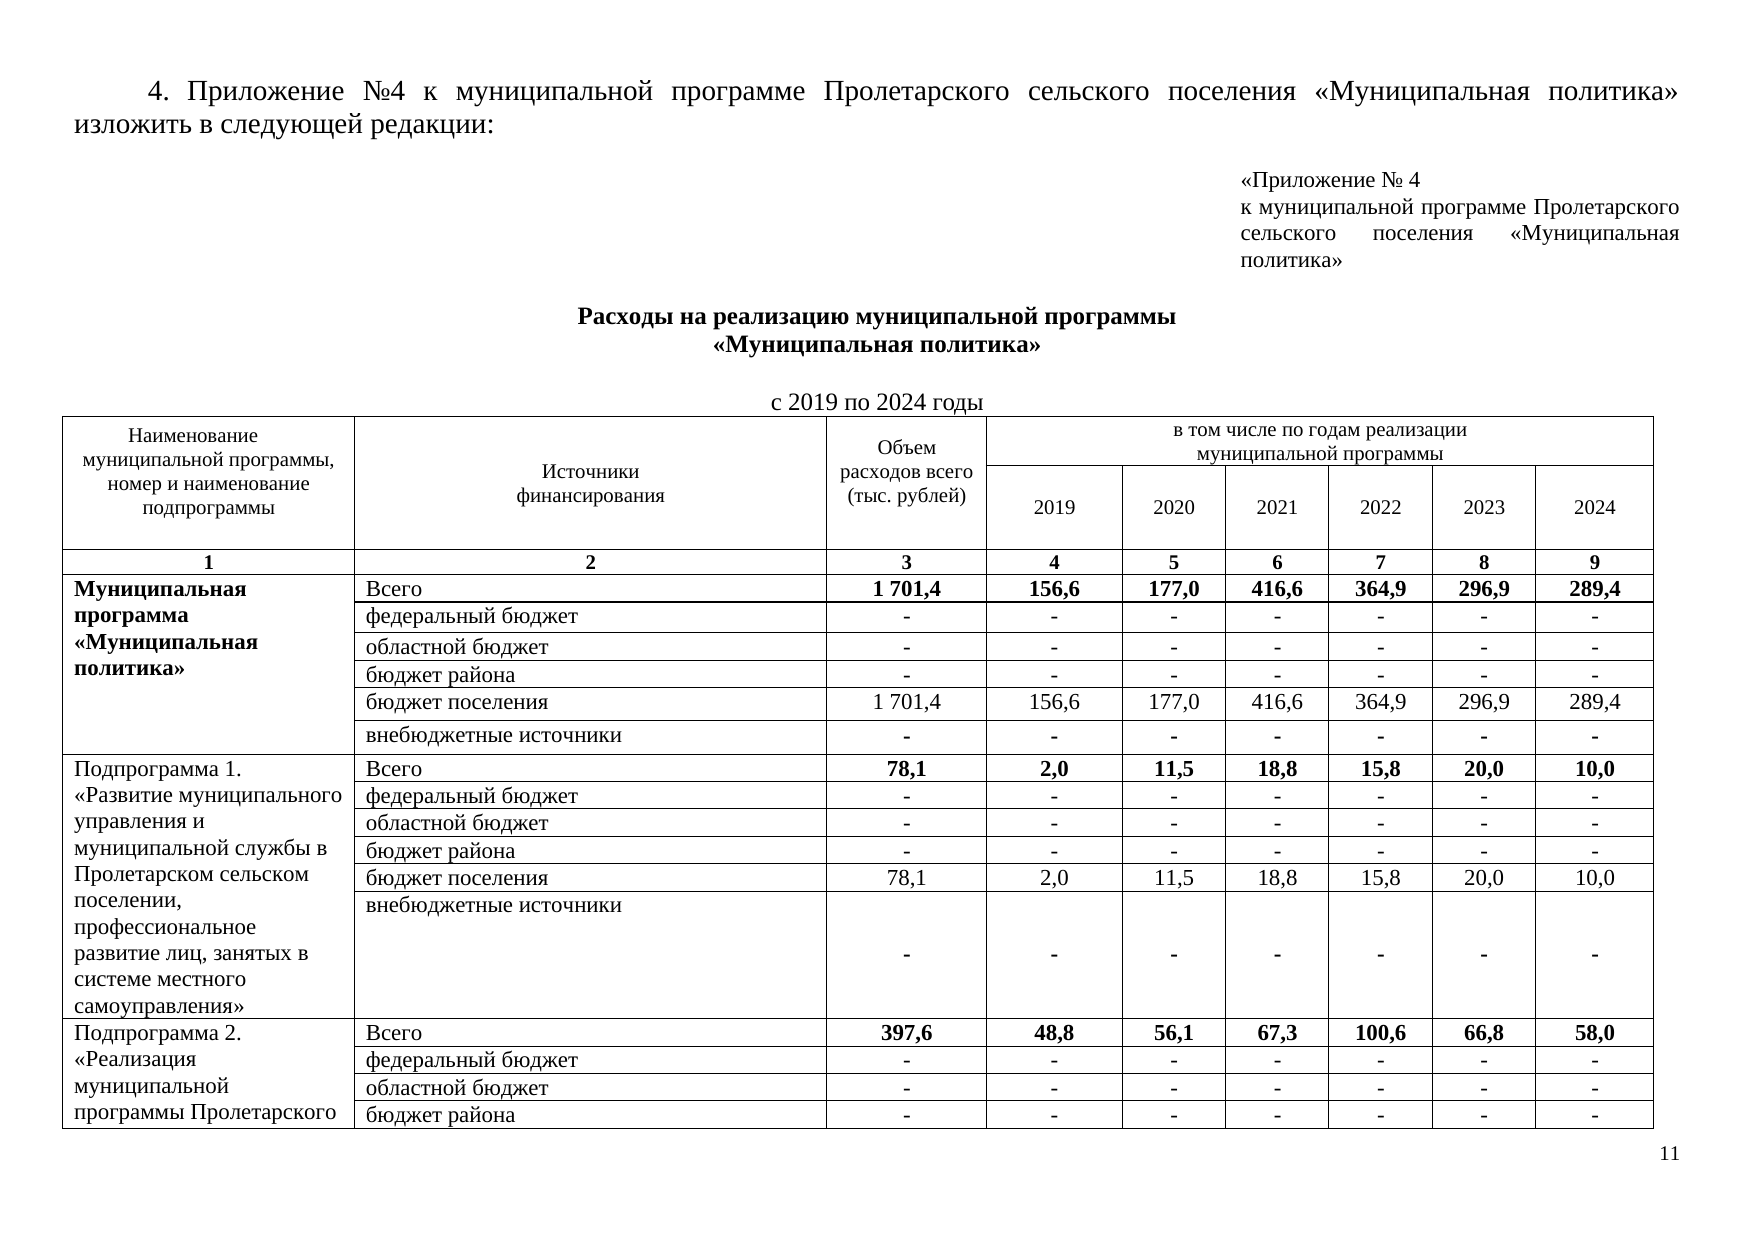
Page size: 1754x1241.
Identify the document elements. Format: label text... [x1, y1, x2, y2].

table_cell - [1536, 603, 1653, 632]
table_cell Всего [355, 755, 826, 781]
table_cell - [1536, 837, 1653, 863]
table_cell - [827, 633, 986, 660]
table_cell областной бюджет [355, 809, 826, 836]
table_cell - [1329, 809, 1432, 836]
table_cell - [1536, 1047, 1653, 1073]
table_cell - [1123, 892, 1225, 1018]
table_cell 364,9 [1329, 688, 1432, 720]
table_cell - [1226, 809, 1328, 836]
table_cell 10,0 [1536, 864, 1653, 891]
table_cell - [1123, 603, 1225, 632]
table_cell 177,0 [1123, 575, 1225, 601]
text «Приложение № 4 [1240, 167, 1680, 193]
table_cell 2022 [1329, 466, 1432, 549]
table_cell - [1329, 1101, 1432, 1128]
table_cell 1 [63, 550, 354, 574]
table_cell - [1329, 892, 1432, 1018]
table_cell - [1433, 1101, 1535, 1128]
table_cell 1 701,4 [827, 575, 986, 601]
text с 2019 по 2024 годы [74, 387, 1680, 416]
table_cell - [1226, 661, 1328, 687]
table_cell - [827, 892, 986, 1018]
table_cell 7 [1329, 550, 1432, 574]
table_cell - [987, 892, 1122, 1018]
table_cell - [1226, 721, 1328, 753]
table_header Наименование муниципальной программы, номер и наименование подпрограммы [63, 417, 354, 549]
table_cell 2019 [987, 466, 1122, 549]
table_cell внебюджетные источники [355, 892, 826, 1018]
table_header Объем расходов всего (тыс. рублей) [827, 417, 986, 549]
table_cell - [987, 809, 1122, 836]
table_cell федеральный бюджет [355, 782, 826, 808]
table_cell - [1226, 1101, 1328, 1128]
table_cell - [987, 837, 1122, 863]
table_cell - [1433, 809, 1535, 836]
table_cell - [1329, 721, 1432, 753]
table_cell 289,4 [1536, 688, 1653, 720]
table_cell - [1123, 661, 1225, 687]
table_cell 11,5 [1123, 755, 1225, 781]
table_cell - [1329, 1074, 1432, 1100]
table_cell 9 [1536, 550, 1653, 574]
table_cell - [1123, 837, 1225, 863]
table_cell бюджет района [355, 661, 826, 687]
table_cell - [1329, 1047, 1432, 1073]
table_cell - [827, 661, 986, 687]
table_cell - [1536, 892, 1653, 1018]
table_cell 2021 [1226, 466, 1328, 549]
table_cell - [1329, 837, 1432, 863]
text к муниципальной программе Пролетарского сельского поселения «Муниципальная политика» [1240, 193, 1680, 272]
table_cell - [987, 603, 1122, 632]
table_cell - [1226, 837, 1328, 863]
table_cell - [1536, 661, 1653, 687]
table_cell бюджет поселения [355, 864, 826, 891]
table_cell 48,8 [987, 1019, 1122, 1046]
table_cell 3 [827, 550, 986, 574]
table_cell областной бюджет [355, 633, 826, 660]
table_cell - [1536, 1074, 1653, 1100]
table_cell 2,0 [987, 864, 1122, 891]
table_cell - [827, 1047, 986, 1073]
table_cell 2024 [1536, 466, 1653, 549]
table_cell - [1123, 721, 1225, 753]
table_cell 156,6 [987, 575, 1122, 601]
text Расходы на реализацию муниципальной программы [74, 301, 1680, 329]
table_cell 2,0 [987, 755, 1122, 781]
table_cell - [987, 1074, 1122, 1100]
table_cell бюджет поселения [355, 688, 826, 720]
table_cell - [827, 721, 986, 753]
table_cell 5 [1123, 550, 1225, 574]
table_cell - [1226, 892, 1328, 1018]
table_cell федеральный бюджет [355, 1047, 826, 1073]
table_cell 18,8 [1226, 755, 1328, 781]
table_cell - [987, 633, 1122, 660]
table_cell 6 [1226, 550, 1328, 574]
table_cell - [827, 837, 986, 863]
table_cell 10,0 [1536, 755, 1653, 781]
table_cell - [1433, 837, 1535, 863]
table_cell 20,0 [1433, 864, 1535, 891]
table_cell - [1536, 633, 1653, 660]
table_cell - [1329, 603, 1432, 632]
table_cell - [1329, 661, 1432, 687]
table_cell - [827, 603, 986, 632]
table_cell - [1329, 633, 1432, 660]
table_cell Всего [355, 575, 826, 601]
table_cell - [1226, 1047, 1328, 1073]
table_cell - [1433, 892, 1535, 1018]
table_cell - [1226, 782, 1328, 808]
table_cell - [1536, 1101, 1653, 1128]
table_cell 66,8 [1433, 1019, 1535, 1046]
table_cell - [1123, 1047, 1225, 1073]
table_cell 11,5 [1123, 864, 1225, 891]
table_cell - [987, 1101, 1122, 1128]
table_cell 2 [355, 550, 826, 574]
table_cell федеральный бюджет [355, 603, 826, 632]
table_cell 8 [1433, 550, 1535, 574]
table_cell 58,0 [1536, 1019, 1653, 1046]
table_cell областной бюджет [355, 1074, 826, 1100]
table_cell 67,3 [1226, 1019, 1328, 1046]
table_cell - [1433, 782, 1535, 808]
table_cell 416,6 [1226, 575, 1328, 601]
table_cell 15,8 [1329, 755, 1432, 781]
table_cell - [1226, 603, 1328, 632]
table_cell 296,9 [1433, 688, 1535, 720]
table_cell 4 [987, 550, 1122, 574]
table_cell 2023 [1433, 466, 1535, 549]
table_cell 100,6 [1329, 1019, 1432, 1046]
table_cell 156,6 [987, 688, 1122, 720]
table_header Источники финансирования [355, 417, 826, 549]
table_cell 18,8 [1226, 864, 1328, 891]
table_cell - [827, 1074, 986, 1100]
table_cell - [987, 661, 1122, 687]
table_cell 1 701,4 [827, 688, 986, 720]
table_cell 56,1 [1123, 1019, 1225, 1046]
text 4. Приложение №4 к муниципальной программе Пролетарского сельского поселения «Муниципальная политика» изложить в следующей редакции: [74, 73, 1680, 140]
table_cell 15,8 [1329, 864, 1432, 891]
table_cell 289,4 [1536, 575, 1653, 601]
table_cell Всего [355, 1019, 826, 1046]
table_cell - [1123, 782, 1225, 808]
table_cell - [1123, 809, 1225, 836]
table_cell - [1433, 1074, 1535, 1100]
table_cell 397,6 [827, 1019, 986, 1046]
table_cell - [1226, 1074, 1328, 1100]
table_cell 2020 [1123, 466, 1225, 549]
table_cell - [1536, 809, 1653, 836]
table_cell Муниципальная программа «Муниципальная политика» [63, 575, 354, 753]
table_cell - [1433, 721, 1535, 753]
table_cell 177,0 [1123, 688, 1225, 720]
table_cell 78,1 [827, 864, 986, 891]
table_cell внебюджетные источники [355, 721, 826, 753]
table_cell - [1123, 633, 1225, 660]
table_cell - [827, 1101, 986, 1128]
table_cell - [1123, 1074, 1225, 1100]
table_cell - [827, 809, 986, 836]
table_cell - [1123, 1101, 1225, 1128]
table_cell - [1226, 633, 1328, 660]
table_cell - [1536, 782, 1653, 808]
table_cell - [987, 782, 1122, 808]
table_cell - [1536, 721, 1653, 753]
table_cell - [827, 782, 986, 808]
table_cell 416,6 [1226, 688, 1328, 720]
table_cell 20,0 [1433, 755, 1535, 781]
table_cell Подпрограмма 2. «Реализация муниципальной программы Пролетарского сельского поселения «Муниципальная политика» [63, 1019, 354, 1128]
text «Муниципальная политика» [74, 329, 1680, 358]
table_cell - [1329, 782, 1432, 808]
table_cell бюджет района [355, 1101, 826, 1128]
table_cell - [1433, 1047, 1535, 1073]
table_cell 296,9 [1433, 575, 1535, 601]
table_cell Подпрограмма 1. «Развитие муниципального управления и муниципальной службы в Пролетарском сельском поселении, профессиональное развитие лиц, занятых в системе местного самоуправления» [63, 755, 354, 1018]
table_cell - [987, 721, 1122, 753]
table_header в том числе по годам реализации муниципальной программы [987, 417, 1653, 465]
table_cell - [1433, 661, 1535, 687]
table_cell 78,1 [827, 755, 986, 781]
table_cell 364,9 [1329, 575, 1432, 601]
table_cell бюджет района [355, 837, 826, 863]
table_cell - [987, 1047, 1122, 1073]
table_cell - [1433, 633, 1535, 660]
table_cell - [1433, 603, 1535, 632]
